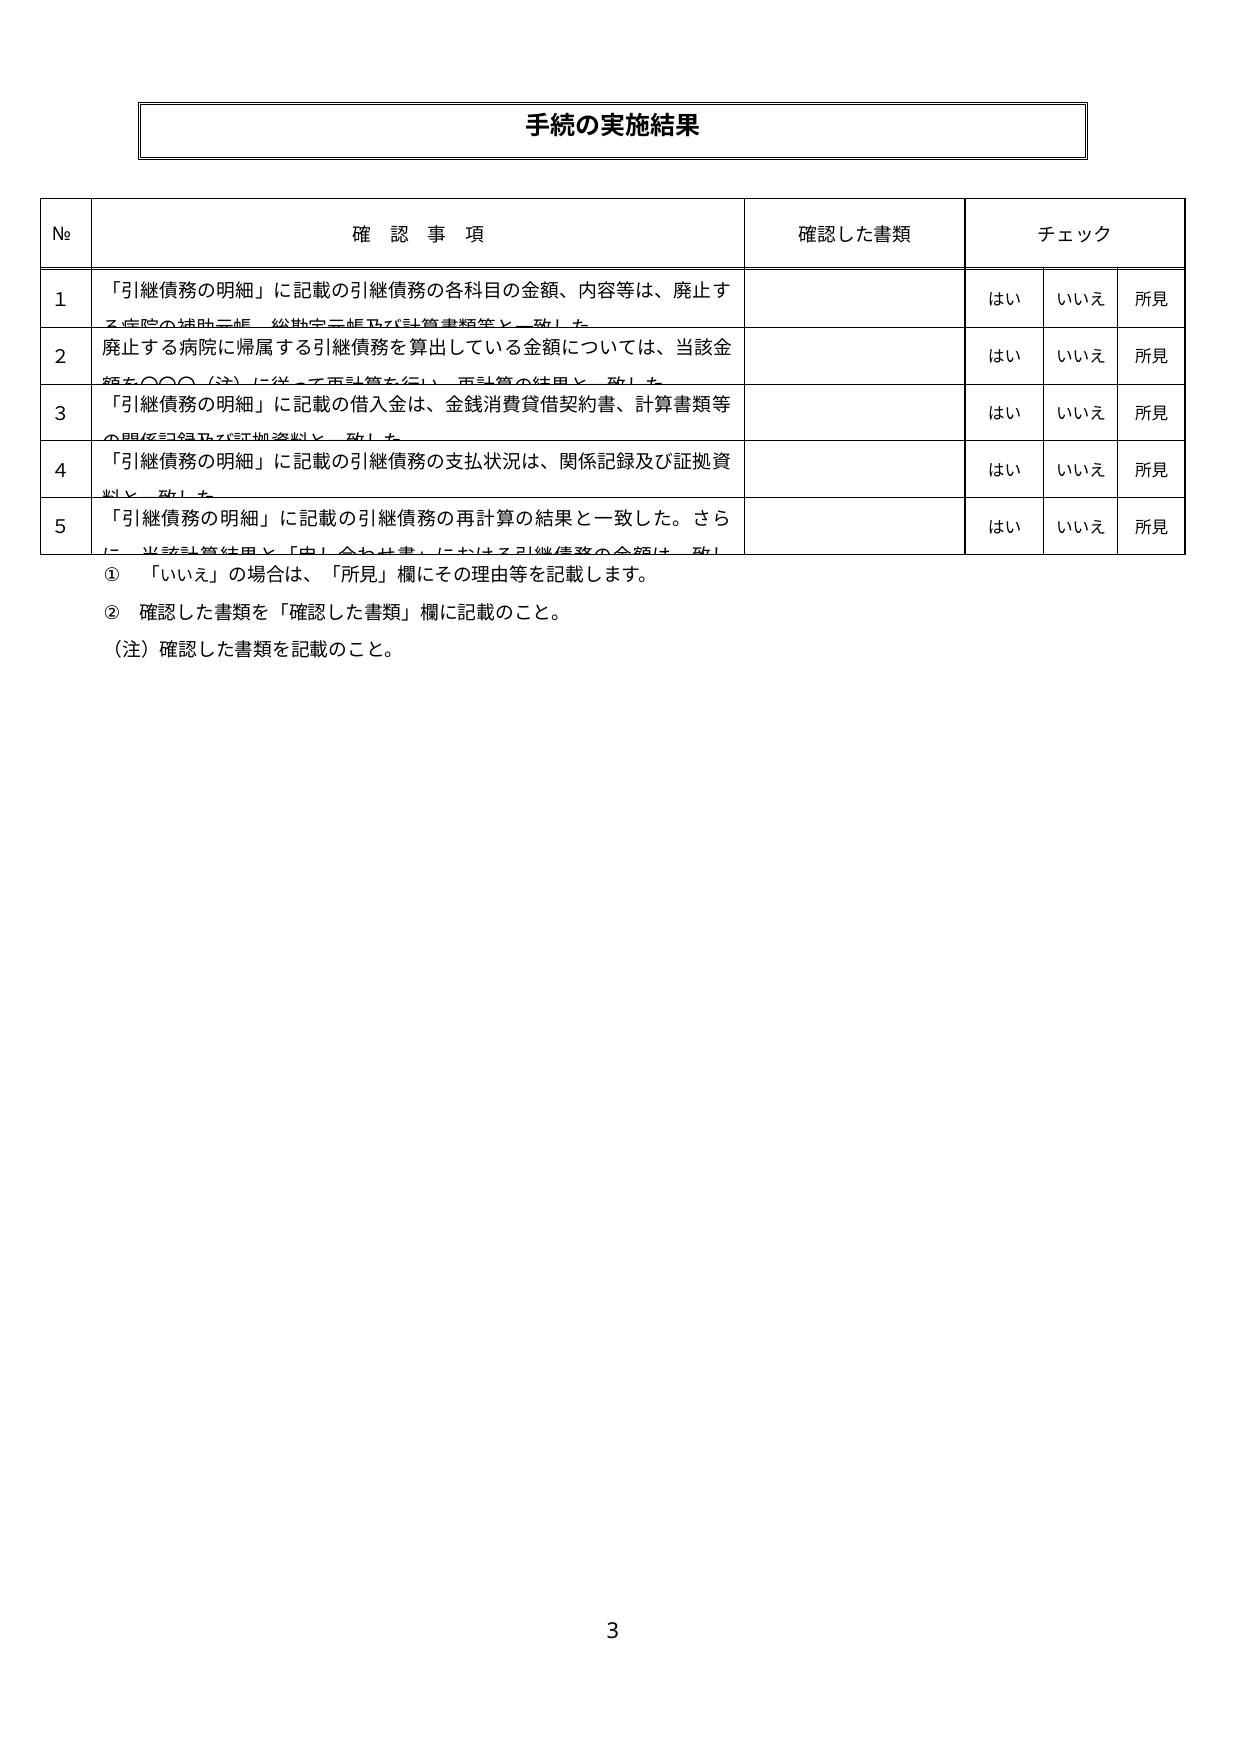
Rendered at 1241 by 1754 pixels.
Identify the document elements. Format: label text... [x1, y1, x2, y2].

table_cell いいえ [1044, 328, 1117, 383]
table_header № [41, 199, 91, 267]
table_cell いいえ [1044, 441, 1117, 497]
table_cell [745, 385, 964, 440]
table_cell [745, 498, 964, 554]
text （注）確認した書類を記載のこと。 [103, 630, 1122, 667]
text ② 確認した書類を「確認した書類」欄に記載のこと。 [103, 592, 1122, 630]
table_header 手続の実施結果 [141, 105, 1085, 157]
table_header 確認した書類 [745, 199, 964, 267]
table_cell ５ [41, 498, 91, 554]
table_cell 「引継債務の明細」に記載の借入金は、金銭消費貸借契約書、計算書類等の関係記録及び証拠資料と一致した。 [92, 385, 744, 440]
table_cell [745, 328, 964, 383]
table_cell 所見 [1118, 270, 1184, 327]
table_cell 「引継債務の明細」に記載の引継債務の各科目の金額、内容等は、廃止する病院の補助元帳、総勘定元帳及び計算書類等と一致した。 [92, 270, 744, 327]
table_cell 廃止する病院に帰属する引継債務を算出している金額については、当該金額を〇〇〇（注）に従って再計算を行い、再計算の結果と一致した。 [92, 328, 744, 383]
table_cell いいえ [1044, 498, 1117, 554]
table_cell 所見 [1118, 498, 1184, 554]
table_cell １ [41, 270, 91, 327]
table_cell 「引継債務の明細」に記載の引継債務の支払状況は、関係記録及び証拠資料と一致した。 [92, 441, 744, 497]
table_cell 所見 [1118, 441, 1184, 497]
table_cell [745, 441, 964, 497]
table_cell 所見 [1118, 328, 1184, 383]
table_header チェック [966, 199, 1184, 267]
table_header 確 認 事 項 [92, 199, 744, 267]
table_cell いいえ [1044, 385, 1117, 440]
table_cell はい [966, 385, 1043, 440]
table_cell はい [966, 328, 1043, 383]
table_cell 所見 [1118, 385, 1184, 440]
table_cell いいえ [1044, 270, 1117, 327]
table_cell はい [966, 498, 1043, 554]
table_cell はい [966, 441, 1043, 497]
table_cell ４ [41, 441, 91, 497]
table_cell はい [966, 270, 1043, 327]
table_cell 「引継債務の明細」に記載の引継債務の再計算の結果と一致した。さらに、当該計算結果と「申し合わせ書」における引継債務の金額は一致した。 [92, 498, 744, 554]
table_cell ２ [41, 328, 91, 383]
list 「いいえ」の場合は、「所見」欄にその理由等を記載します。 [103, 555, 1122, 592]
table_cell ３ [41, 385, 91, 440]
table_cell [745, 270, 964, 327]
